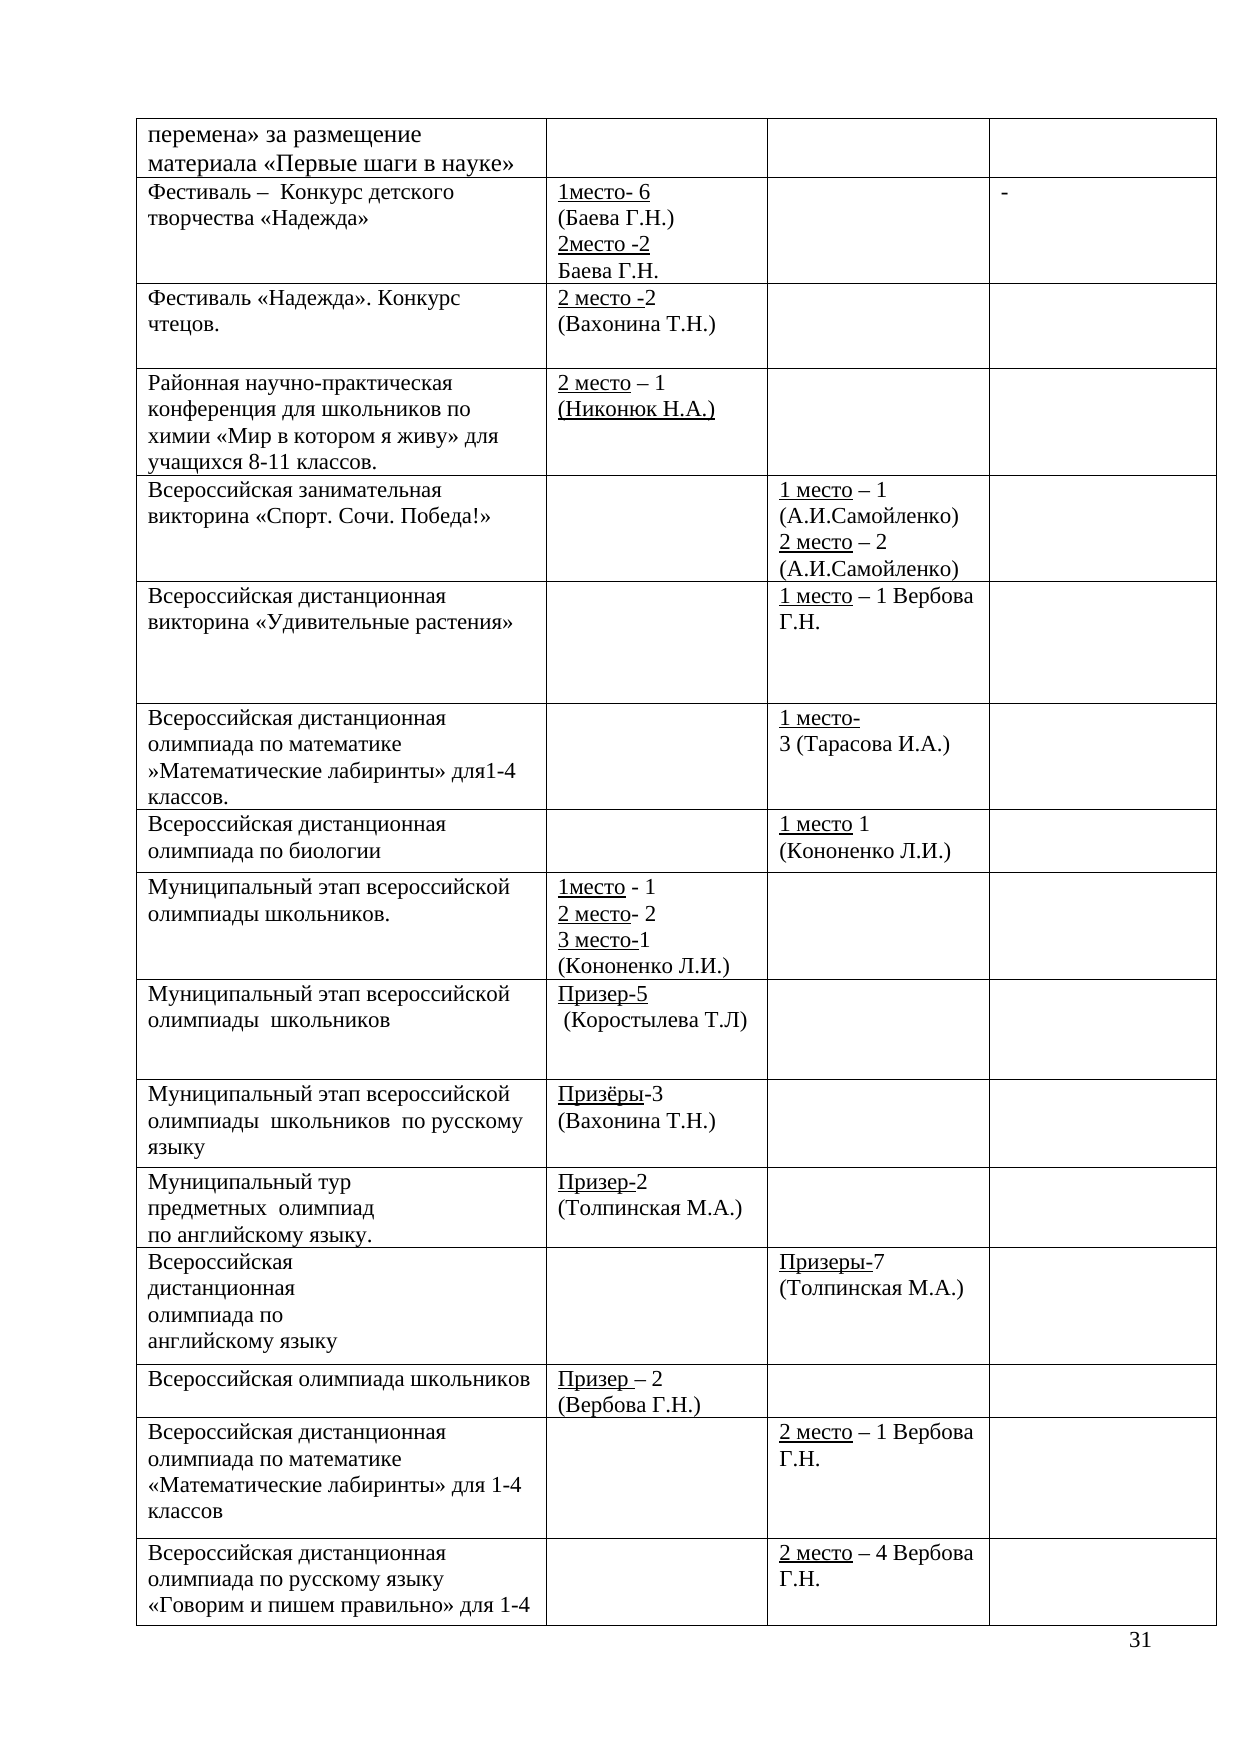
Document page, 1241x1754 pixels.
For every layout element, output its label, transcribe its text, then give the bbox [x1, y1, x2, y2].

table_cell [990, 1248, 1216, 1363]
table_cell [990, 1080, 1216, 1167]
table_cell 2 место -2 (Вахонина Т.Н.) [547, 284, 767, 368]
table_cell [990, 476, 1216, 581]
table_cell Районная научно-практическая конференция для школьников по химии «Мир в котором я живу» для учащихся 8-11 классов. [137, 369, 546, 474]
table_cell [990, 582, 1216, 703]
table_cell Муниципальный этап всероссийской олимпиады школьников по русскому языку [137, 1080, 546, 1167]
table_cell 1 место – 1 (А.И.Самойленко) 2 место – 2 (А.И.Самойленко) [768, 476, 989, 581]
table_cell Всероссийская занимательная викторина «Спорт. Сочи. Победа!» [137, 476, 546, 581]
table_cell [990, 119, 1216, 177]
table_cell Фестиваль – Конкурс детского творчества «Надежда» [137, 178, 546, 283]
table_cell [768, 178, 989, 283]
table_cell Призеры-7 (Толпинская М.А.) [768, 1248, 989, 1363]
table_cell [768, 369, 989, 474]
table_cell 1 место- 3 (Тарасова И.А.) [768, 704, 989, 809]
table_cell [768, 980, 989, 1079]
table_cell [768, 1168, 989, 1247]
table_cell 1 место – 1 Вербова Г.Н. [768, 582, 989, 703]
table_cell Всероссийская олимпиада школьников [137, 1365, 546, 1417]
table_cell [547, 119, 767, 177]
table_cell [990, 369, 1216, 474]
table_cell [768, 1539, 989, 1625]
table_cell Всероссийская дистанционная олимпиада по биологии [137, 810, 546, 872]
table_cell [547, 704, 767, 809]
table_cell [990, 810, 1216, 872]
table_cell Всероссийская дистанционная олимпиада по английскому языку [137, 1248, 546, 1363]
table_cell Фестиваль «Надежда». Конкурс чтецов. [137, 284, 546, 368]
table_cell Призер-2 (Толпинская М.А.) [547, 1168, 767, 1247]
table_cell [547, 582, 767, 703]
table_cell [990, 1365, 1216, 1417]
table_cell Муниципальный этап всероссийской олимпиады школьников. [137, 873, 546, 979]
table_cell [137, 119, 546, 177]
table_cell Муниципальный этап всероссийской олимпиады школьников [137, 980, 546, 1079]
table_cell 2 место – 1 (Никонюк Н.А.) [547, 369, 767, 474]
table_cell [547, 1418, 767, 1538]
table_cell 1 место 1 (Кононенко Л.И.) [768, 810, 989, 872]
table_cell Муниципальный тур предметных олимпиад по английскому языку. [137, 1168, 546, 1247]
table_cell Всероссийская дистанционная олимпиада по математике «Математические лабиринты» для 1-4 классов [137, 1418, 546, 1538]
table_cell [768, 284, 989, 368]
table_cell - [990, 178, 1216, 283]
table_cell 1место - 1 2 место- 2 3 место-1 (Кононенко Л.И.) [547, 873, 767, 979]
table_cell [547, 1248, 767, 1363]
table_cell [768, 1365, 989, 1417]
table_cell [990, 1539, 1216, 1625]
table_cell [768, 1080, 989, 1167]
table_cell Призёры-3 (Вахонина Т.Н.) [547, 1080, 767, 1167]
table_cell [990, 1168, 1216, 1247]
table_cell [547, 810, 767, 872]
table_cell [768, 873, 989, 979]
table_cell [990, 704, 1216, 809]
table_cell Всероссийская дистанционная викторина «Удивительные растения» [137, 582, 546, 703]
table_cell Призер-5 (Коростылева Т.Л) [547, 980, 767, 1079]
table_cell Призер – 2 (Вербова Г.Н.) [547, 1365, 767, 1417]
table_cell [547, 1539, 767, 1625]
table_cell [990, 980, 1216, 1079]
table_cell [768, 119, 989, 177]
table_cell [990, 284, 1216, 368]
table_cell 1место- 6 (Баева Г.Н.) 2место -2 Баева Г.Н. [547, 178, 767, 283]
table_cell [547, 476, 767, 581]
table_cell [137, 1539, 546, 1625]
table_cell [990, 1418, 1216, 1538]
table_cell Всероссийская дистанционная олимпиада по математике »Математические лабиринты» для1-4 классов. [137, 704, 546, 809]
table_cell [990, 873, 1216, 979]
table_cell 2 место – 1 Вербова Г.Н. [768, 1418, 989, 1538]
